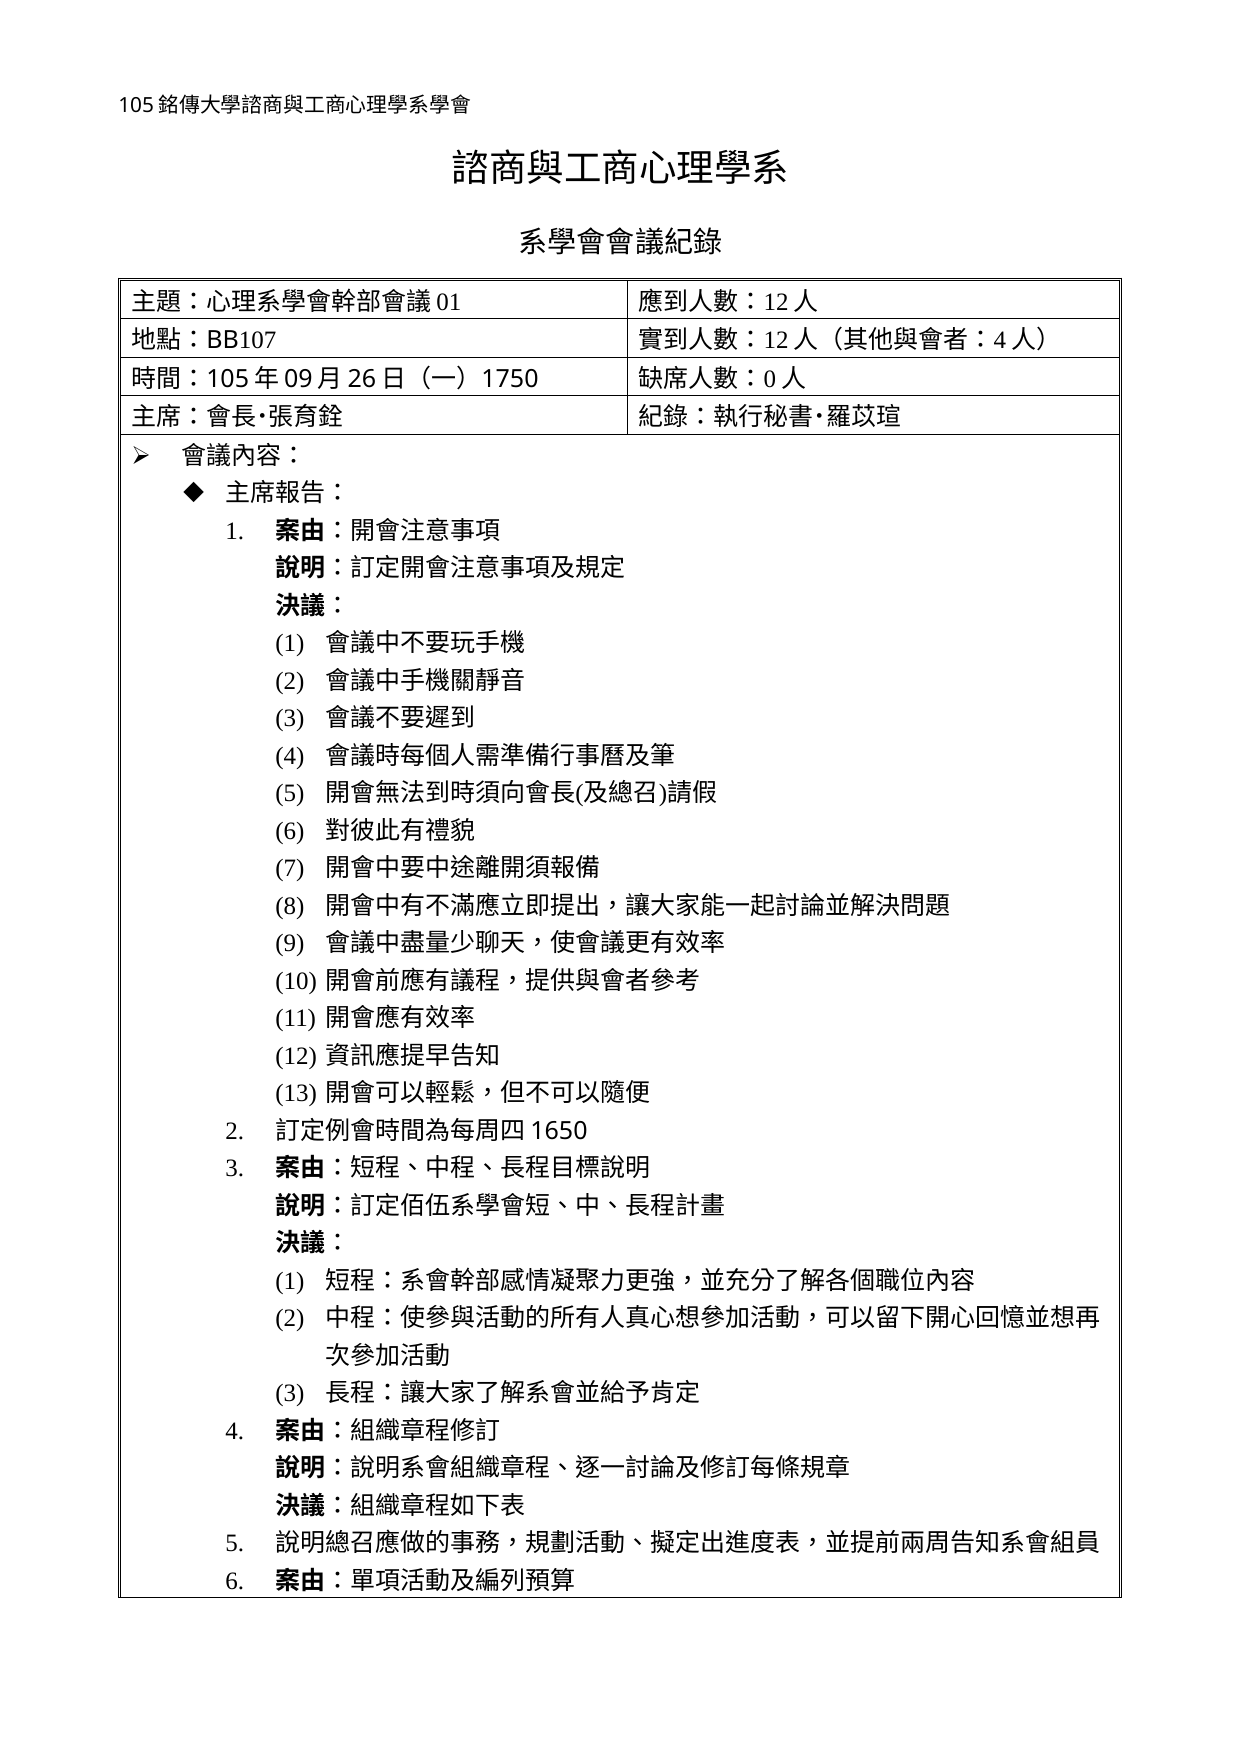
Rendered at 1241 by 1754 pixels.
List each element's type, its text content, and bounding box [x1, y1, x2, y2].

table_cell 時間：105年09月26日（一）1750 [121, 358, 627, 395]
table_cell 實到人數：12人（其他與會者：4人） [628, 319, 1119, 357]
table_cell 主席：會長˙張育銓 [121, 396, 627, 434]
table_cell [121, 435, 1119, 1597]
table_cell 紀錄：執行秘書˙羅苡瑄 [628, 396, 1119, 434]
text 諮商與工商心理學系 [118, 127, 1122, 202]
table_cell 地點：BB107 [121, 319, 627, 357]
table_header 應到人數：12人 [628, 281, 1119, 318]
table_cell 缺席人數：0人 [628, 358, 1119, 395]
text 系學會會議紀錄 [118, 202, 1122, 277]
table_header 主題：心理系學會幹部會議01 [121, 281, 627, 318]
